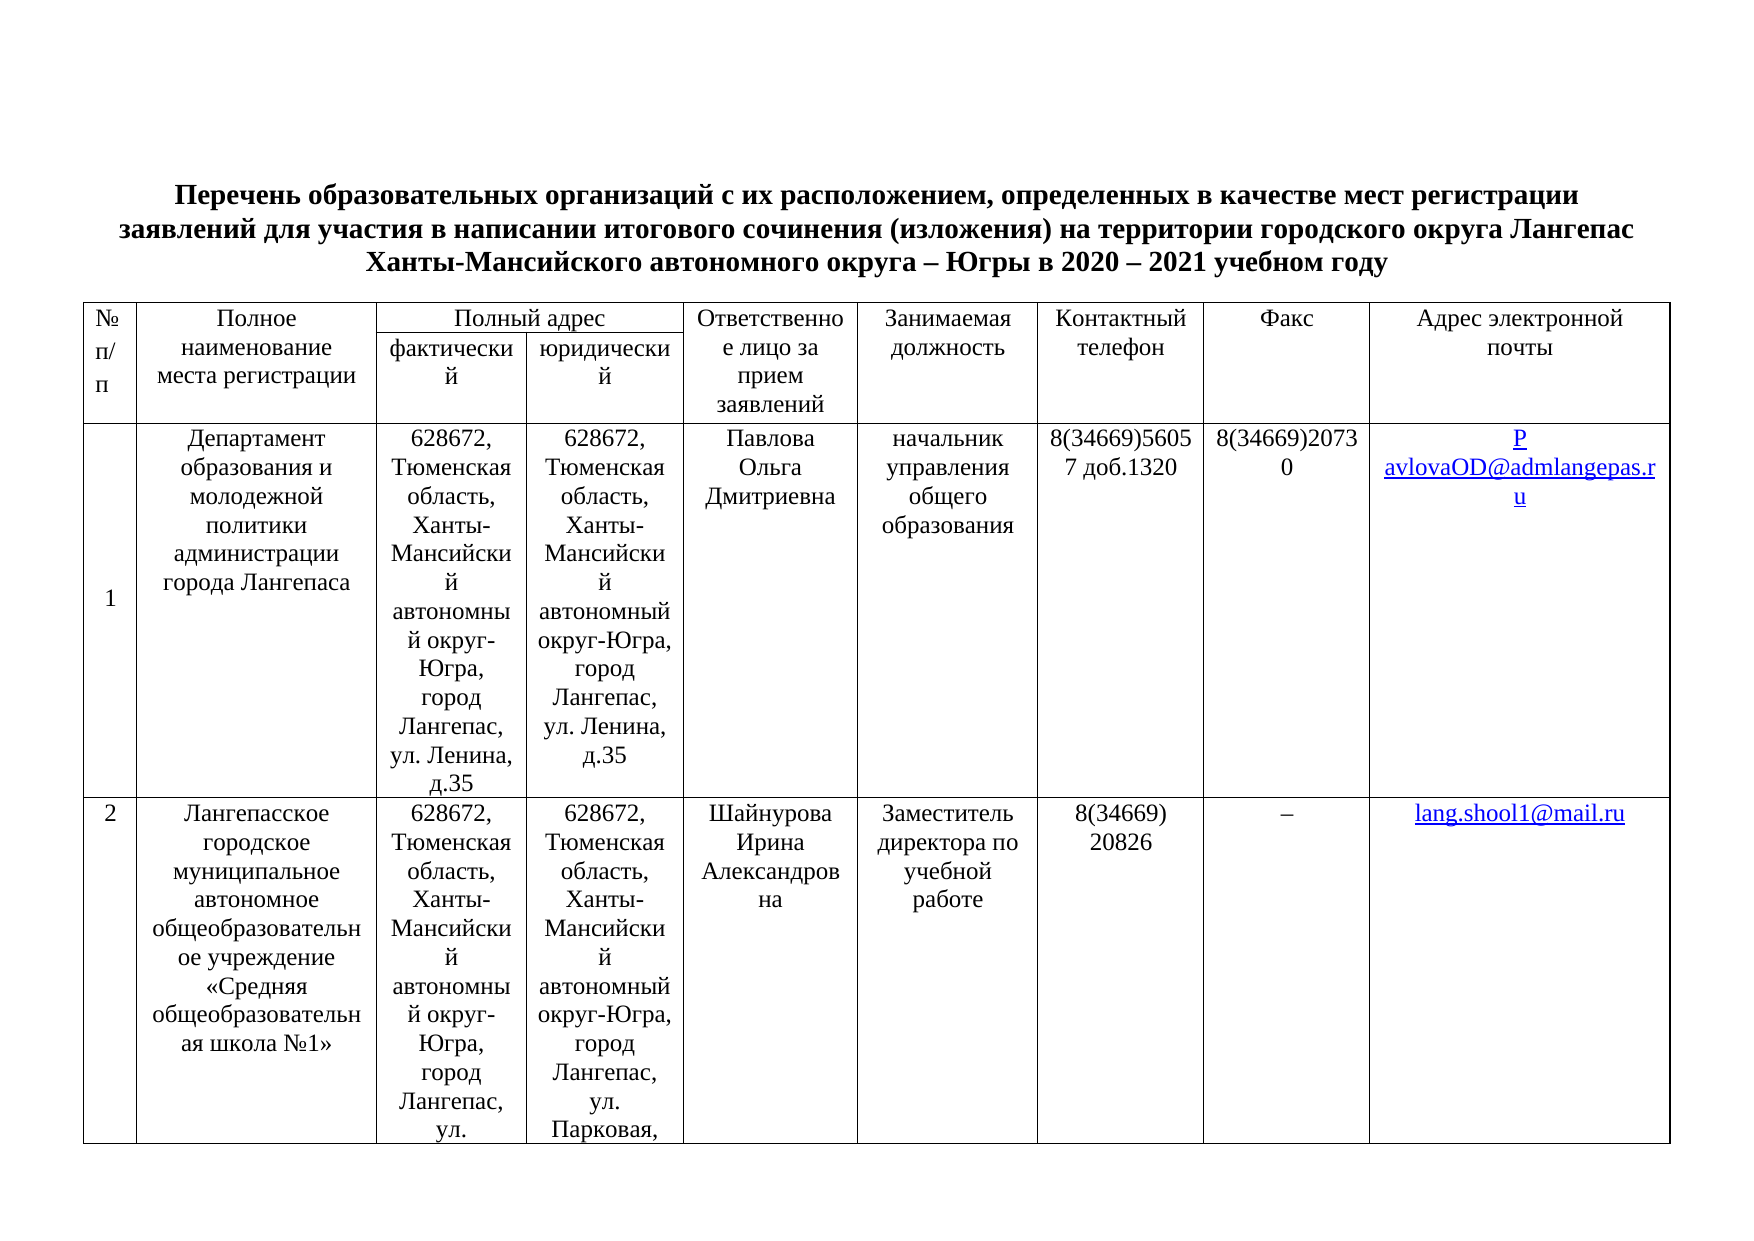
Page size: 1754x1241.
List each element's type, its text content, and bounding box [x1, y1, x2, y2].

table_cell юридический [527, 333, 683, 422]
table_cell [527, 798, 683, 1143]
table_header Адрес электронной почты [1370, 303, 1669, 422]
table_cell 628672, Тюменская область, Ханты-Мансийский автономный округ-Югра, город Лангепас, ул. Ленина, д.35 [527, 424, 683, 797]
table_cell начальник управления общего образования [858, 424, 1037, 797]
table_cell 628672, Тюменская область, Ханты-Мансийский автономный округ-Югра, город Лангепас, ул. Ленина, д.35 [377, 424, 526, 797]
table_header Полный адрес [377, 303, 683, 332]
table_cell 1 [84, 424, 136, 797]
table_cell 8(34669) 20826 [1038, 798, 1203, 1143]
table_header Контактный телефон [1038, 303, 1203, 422]
table_cell 2 [84, 798, 136, 1143]
table_cell фактический [377, 333, 526, 422]
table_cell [377, 798, 526, 1143]
table_header № п/п [84, 303, 136, 422]
table_header Занимаемая должность [858, 303, 1037, 422]
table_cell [684, 798, 857, 1143]
table_cell lang.shool1@mail.ru [1370, 798, 1669, 1143]
table_header Ответственное лицо за прием заявлений [684, 303, 857, 422]
table_header Факс [1204, 303, 1369, 422]
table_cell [858, 798, 1037, 1143]
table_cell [137, 798, 376, 1143]
table_cell Департамент образования и молодежной политики администрации города Лангепаса [137, 424, 376, 797]
text Перечень образовательных организаций с их расположением, определенных в качестве мест регистрации заявлений для участия в написании итогового сочинения (изложения) на территории городского округа Лангепас Ханты-Мансийского автономного округа – Югры в 2020 – 2021 учебном году [118, 177, 1636, 278]
table_header Полное наименование места регистрации [137, 303, 376, 422]
table_cell Павлова Ольга Дмитриевна [684, 424, 857, 797]
table_cell – [1204, 798, 1369, 1143]
table_cell PavlovaOD@admlangepas.ru [1370, 424, 1669, 797]
table_cell 8(34669)56057 доб.1320 [1038, 424, 1203, 797]
table_cell 8(34669)20730 [1204, 424, 1369, 797]
